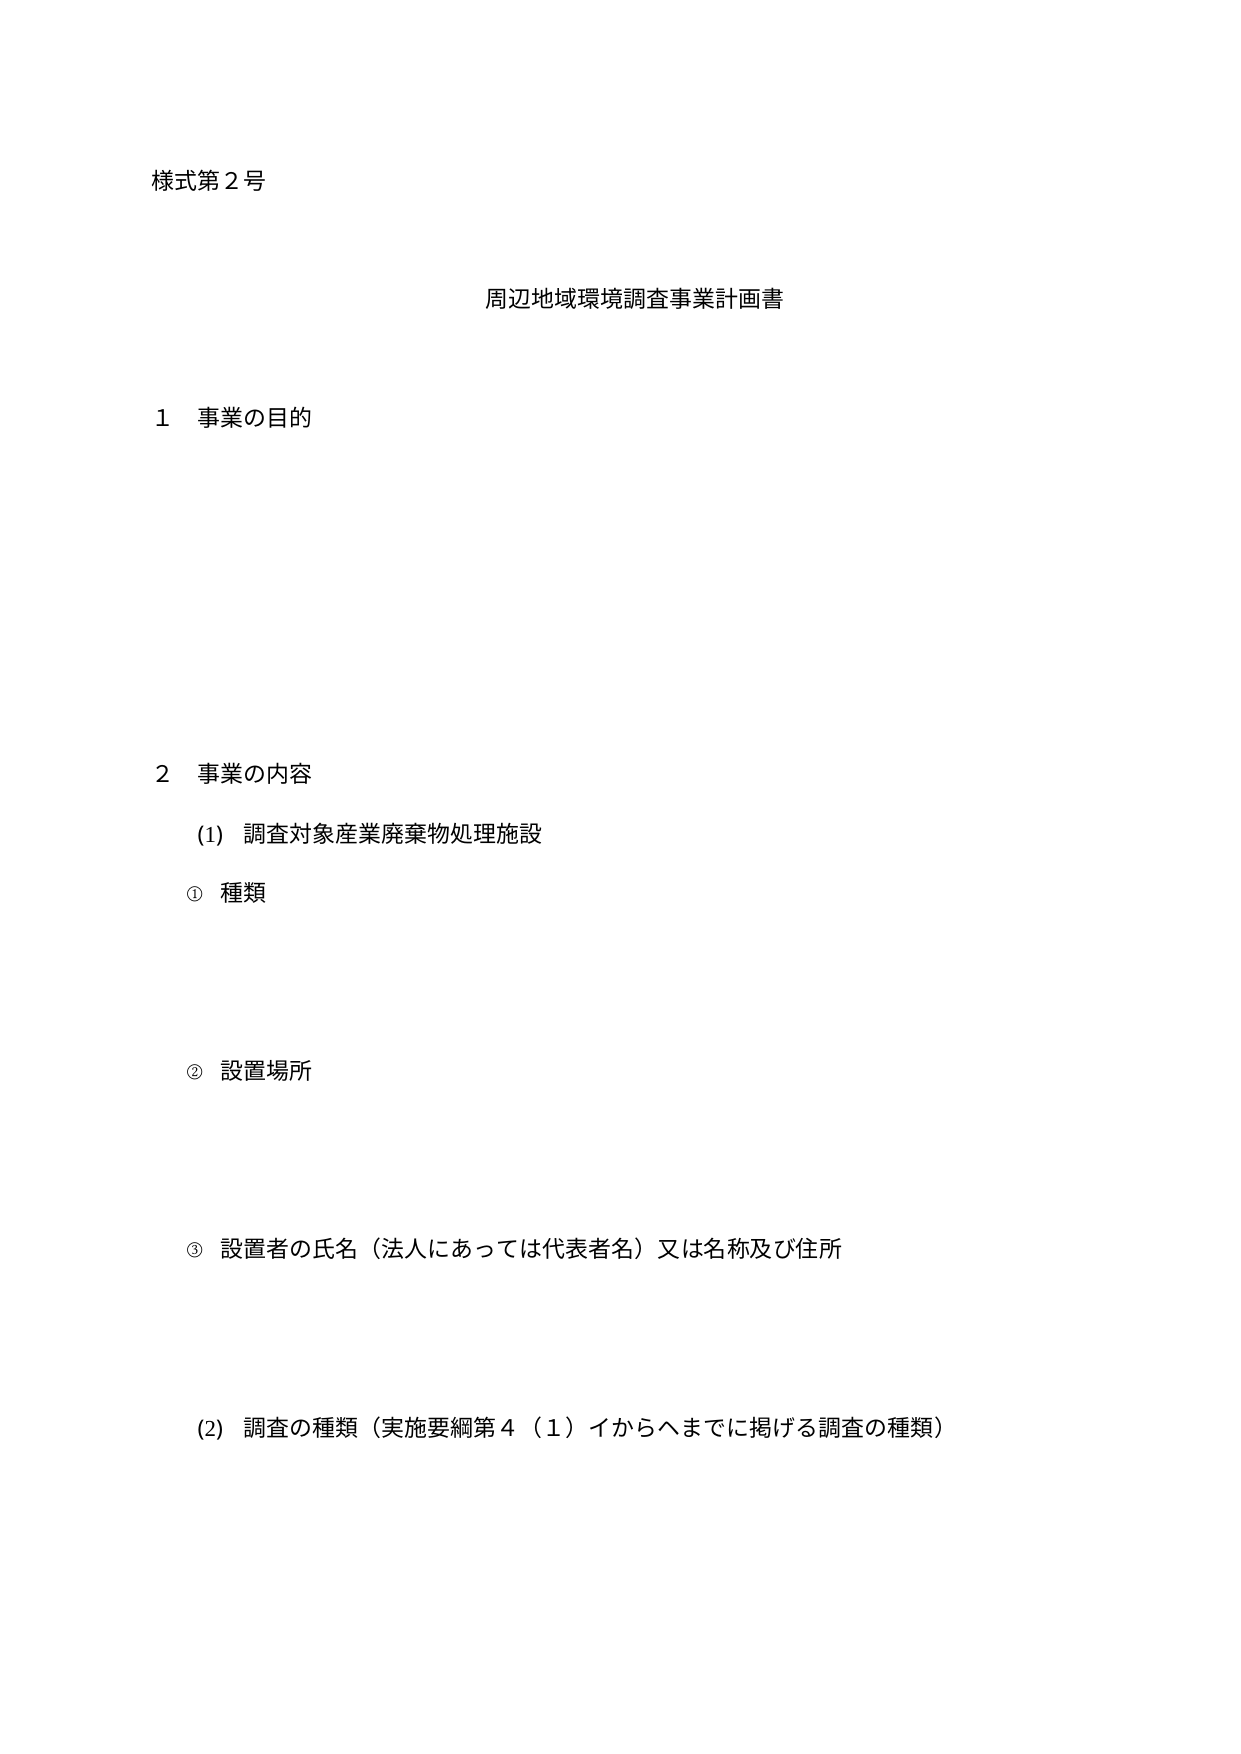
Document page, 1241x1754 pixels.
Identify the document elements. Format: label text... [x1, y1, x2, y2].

text (1) 調査対象産業廃棄物処理施設 [151, 803, 1118, 862]
text (2) 調査の種類（実施要綱第４（１）イからヘまでに掲げる調査の種類） [151, 1396, 1118, 1456]
text ②設置場所 [151, 1040, 1118, 1099]
text ２ 事業の内容 [151, 743, 1118, 803]
text １ 事業の目的 [151, 387, 1118, 446]
text ①種類 [151, 862, 1118, 921]
text 周辺地域環境調査事業計画書 [151, 268, 1118, 328]
text ③設置者の氏名（法人にあっては代表者名）又は名称及び住所 [151, 1218, 1118, 1278]
text 様式第２号 [151, 149, 1118, 209]
